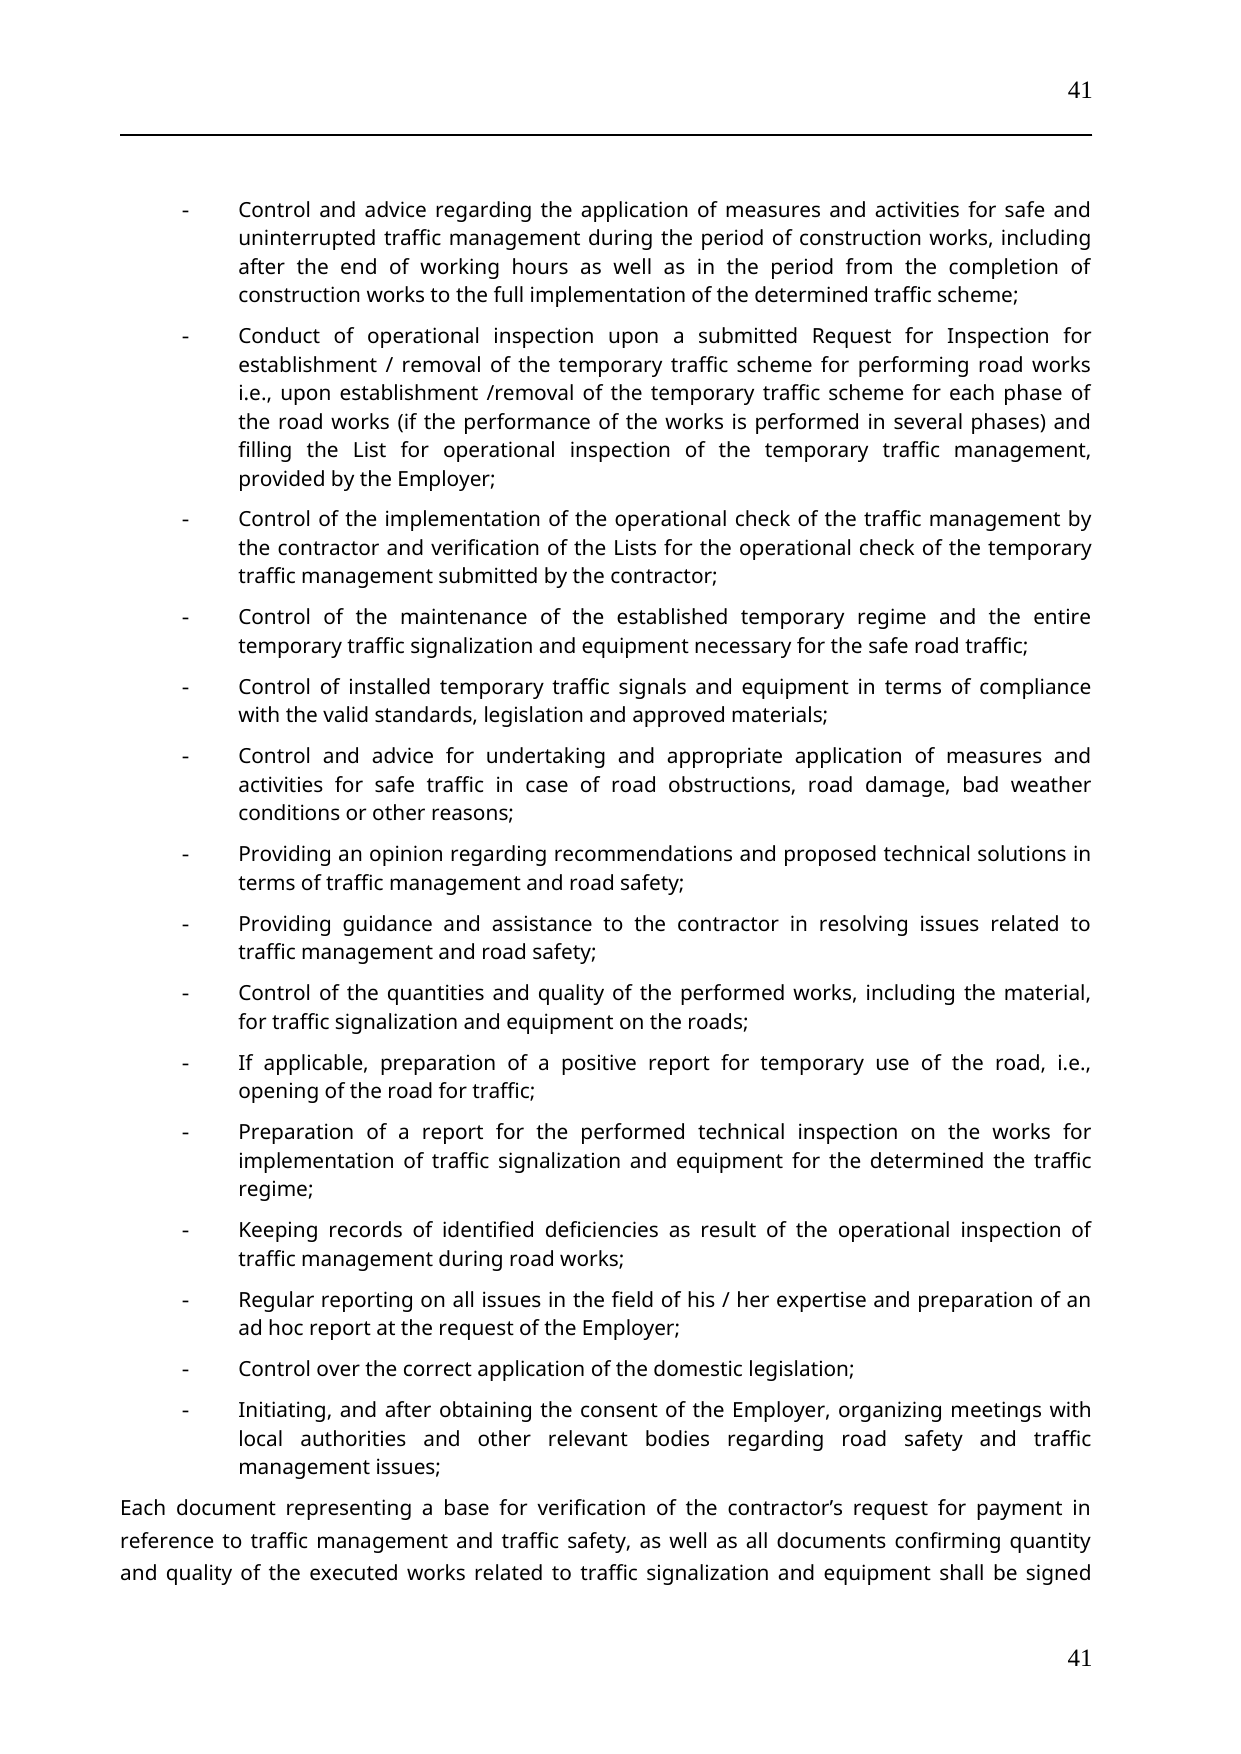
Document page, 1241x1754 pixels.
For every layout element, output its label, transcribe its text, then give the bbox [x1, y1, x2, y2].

list Providing guidance and assistance to the contractor in resolving issues related to traffic management and road safety; [179, 909, 1092, 966]
list If applicable, preparation of a positive report for temporary use of the road, i.e., opening of the road for traffic; [179, 1048, 1092, 1105]
list Control of the implementation of the operational check of the traffic management by the contractor and verification of the Lists for the operational check of the temporary traffic management submitted by the contractor; [179, 504, 1092, 590]
list Control and advice for undertaking and appropriate application of measures and activities for safe traffic in case of road obstructions, road damage, bad weather conditions or other reasons; [179, 741, 1092, 827]
list Regular reporting on all issues in the field of his / her expertise and preparation of an ad hoc report at the request of the Employer; [179, 1285, 1092, 1342]
list Providing an opinion regarding recommendations and proposed technical solutions in terms of traffic management and road safety; [179, 839, 1092, 896]
list Keeping records of identified deficiencies as result of the operational inspection of traffic management during road works; [179, 1215, 1092, 1272]
list Control and advice regarding the application of measures and activities for safe and uninterrupted traffic management during the period of construction works, including after the end of working hours as well as in the period from the completion of construction works to the full implementation of the determined traffic scheme; [179, 195, 1092, 309]
list Control of installed temporary traffic signals and equipment in terms of compliance with the valid standards, legislation and approved materials; [179, 672, 1092, 729]
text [120, 1493, 1092, 1587]
list Control of the quantities and quality of the performed works, including the material, for traffic signalization and equipment on the roads; [179, 978, 1092, 1035]
list Control over the correct application of the domestic legislation; [179, 1354, 1092, 1383]
list Initiating, and after obtaining the consent of the Employer, organizing meetings with local authorities and other relevant bodies regarding road safety and traffic management issues; [179, 1395, 1092, 1481]
list Conduct of operational inspection upon a submitted Request for Inspection for establishment / removal of the temporary traffic scheme for performing road works i.e., upon establishment /removal of the temporary traffic scheme for each phase of the road works (if the performance of the works is performed in several phases) and filling the List for operational inspection of the temporary traffic management, provided by the Employer; [179, 321, 1092, 492]
list Preparation of a report for the performed technical inspection on the works for implementation of traffic signalization and equipment for the determined the traffic regime; [179, 1117, 1092, 1203]
list Control of the maintenance of the established temporary regime and the entire temporary traffic signalization and equipment necessary for the safe road traffic; [179, 602, 1092, 659]
